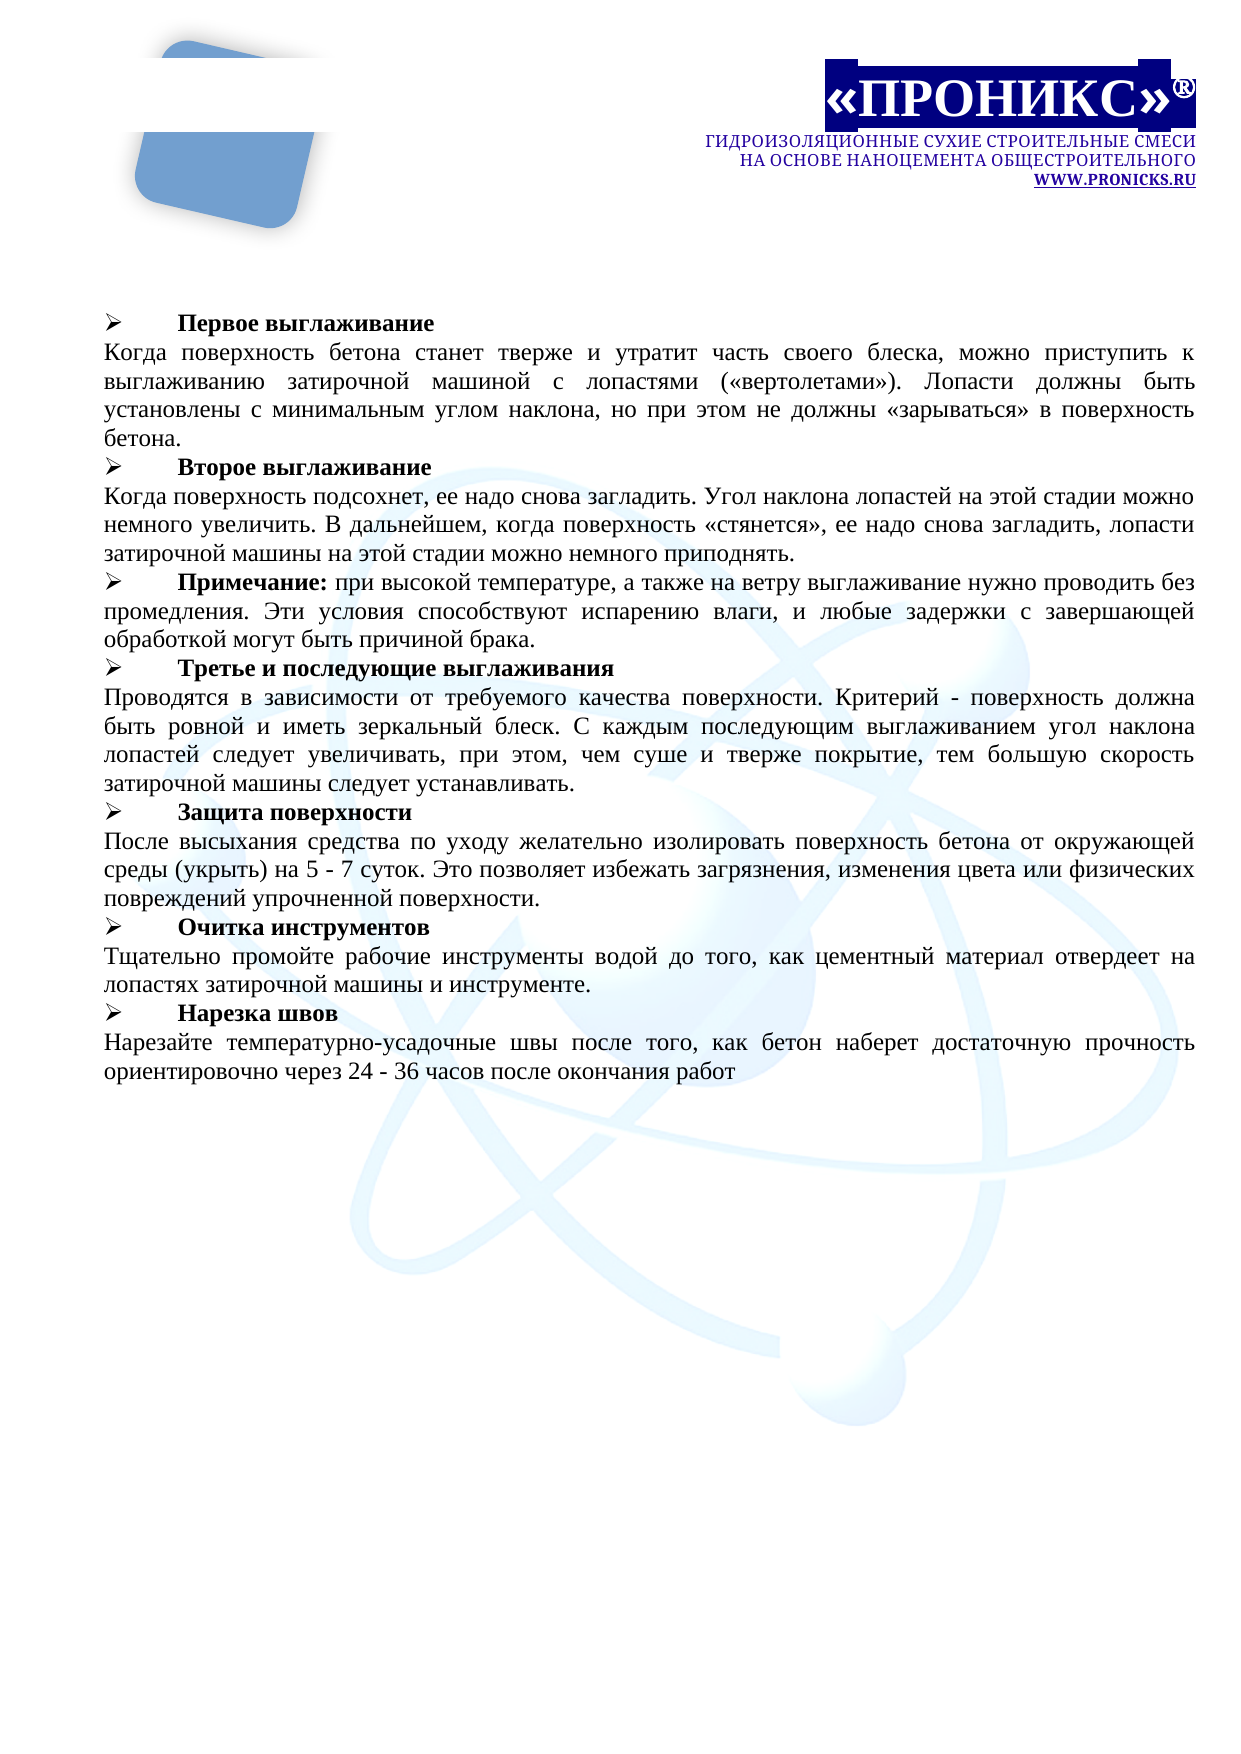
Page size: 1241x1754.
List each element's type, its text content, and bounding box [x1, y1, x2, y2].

text Проводятся в зависимости от требуемого качества поверхности. Критерий - поверхность должна быть ровной и иметь зеркальный блеск. С каждым последующим выглаживанием угол наклона лопастей следует увеличивать, при этом, чем суше и тверже покрытие, тем большую скорость затирочной машины следует устанавливать. [103, 682, 1196, 797]
text Нарезайте температурно-усадочные швы после того, как бетон наберет достаточную прочность ориентировочно через 24 - 36 часов после окончания работ [103, 1027, 1196, 1084]
list Нарезка швов [103, 998, 1196, 1027]
list Третье и последующие выглаживания [103, 653, 1196, 682]
list Первое выглаживание [103, 308, 1196, 337]
list Защита поверхности [103, 797, 1196, 826]
list Примечание: при высокой температуре, а также на ветру выглаживание нужно проводить без промедления. Эти условия способствуют испарению влаги, и любые задержки с завершающей обработкой могут быть причиной брака. [103, 567, 1196, 653]
text Когда поверхность бетона станет тверже и утратит часть своего блеска, можно приступить к выглаживанию затирочной машиной с лопастями («вертолетами»). Лопасти должны быть установлены с минимальным углом наклона, но при этом не должны «зарываться» в поверхность бетона. [103, 337, 1196, 452]
text После высыхания средства по уходу желательно изолировать поверхность бетона от окружающей среды (укрыть) на 5 - 7 суток. Это позволяет избежать загрязнения, изменения цвета или физических повреждений упрочненной поверхности. [103, 826, 1196, 912]
text Когда поверхность подсохнет, ее надо снова загладить. Угол наклона лопастей на этой стадии можно немного увеличить. В дальнейшем, когда поверхность «стянется», ее надо снова загладить, лопасти затирочной машины на этой стадии можно немного приподнять. [103, 481, 1196, 567]
list Очитка инструментов [103, 912, 1196, 941]
list Второе выглаживание [103, 452, 1196, 481]
text Тщательно промойте рабочие инструменты водой до того, как цементный материал отвердеет на лопастях затирочной машины и инструменте. [103, 941, 1196, 998]
